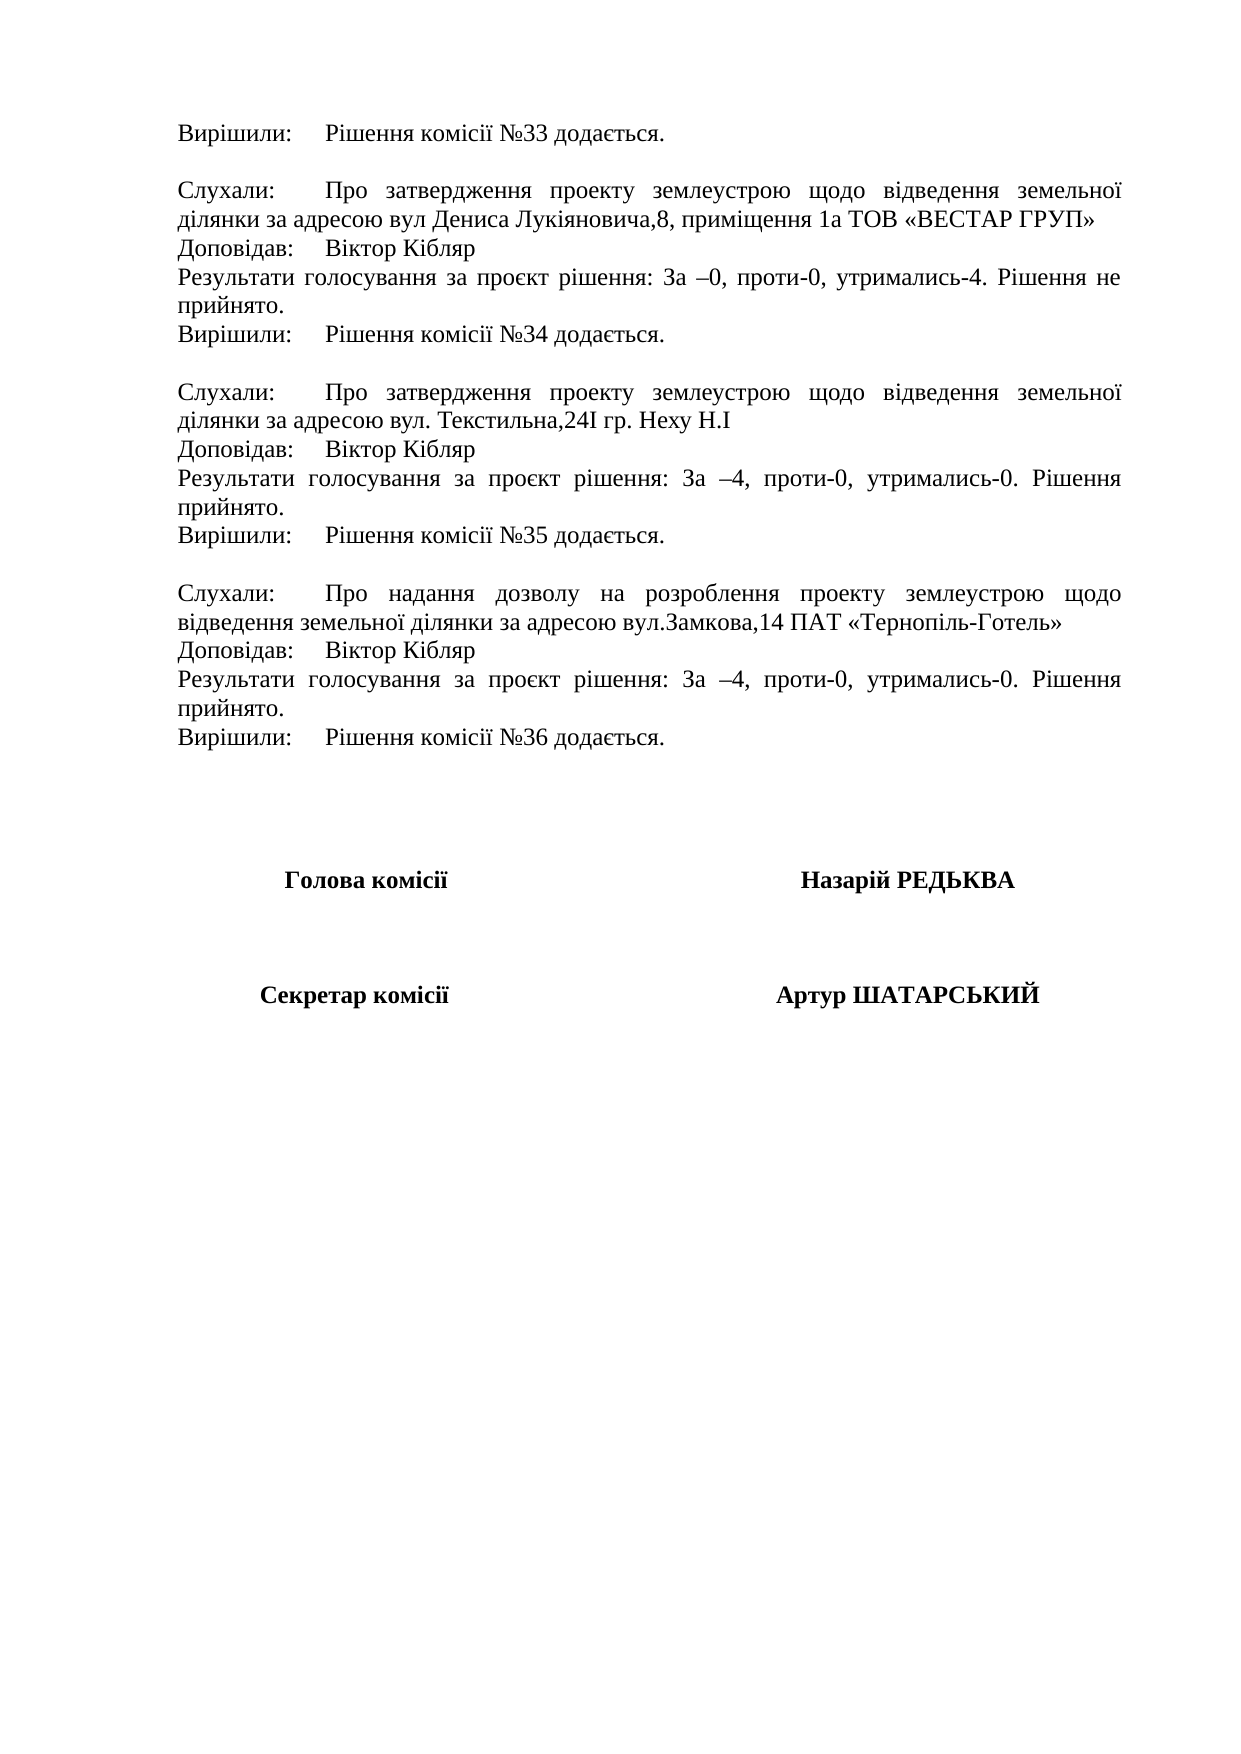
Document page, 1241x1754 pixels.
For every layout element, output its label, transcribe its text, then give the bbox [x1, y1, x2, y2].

text Доповідав: Віктор Кібляр [177, 636, 1122, 664]
text Доповідав: Віктор Кібляр [177, 233, 1122, 262]
text Вирішили: Рішення комісії №35 додається. [177, 521, 1122, 549]
text Вирішили: Рішення комісії №36 додається. [177, 722, 1122, 751]
text Слухали: Про надання дозволу на розроблення проекту землеустрою щодо відведення земельної ділянки за адресою вул.Замкова,14 ПАТ «Тернопіль-Готель» [177, 578, 1122, 636]
text Вирішили: Рішення комісії №33 додається. [177, 118, 1122, 147]
text Слухали: Про затвердження проекту землеустрою щодо відведення земельної ділянки за адресою вул. Текстильна,24І гр. Неху Н.І [177, 377, 1122, 434]
text Голова комісії Назарій РЕДЬКВА [177, 866, 1122, 894]
text Результати голосування за проєкт рішення: За –4, проти-0, утримались-0. Рішення прийнято. [177, 463, 1122, 521]
text Доповідав: Віктор Кібляр [177, 434, 1122, 463]
text Слухали: Про затвердження проекту землеустрою щодо відведення земельної ділянки за адресою вул Дениса Лукіяновича,8, приміщення 1а ТОВ «ВЕСТАР ГРУП» [177, 176, 1122, 233]
text Результати голосування за проєкт рішення: За –0, проти-0, утримались-4. Рішення не прийнято. [177, 262, 1122, 319]
text Вирішили: Рішення комісії №34 додається. [177, 319, 1122, 348]
text Результати голосування за проєкт рішення: За –4, проти-0, утримались-0. Рішення прийнято. [177, 664, 1122, 722]
text Секретар комісії Артур ШАТАРСЬКИЙ [177, 981, 1122, 1009]
